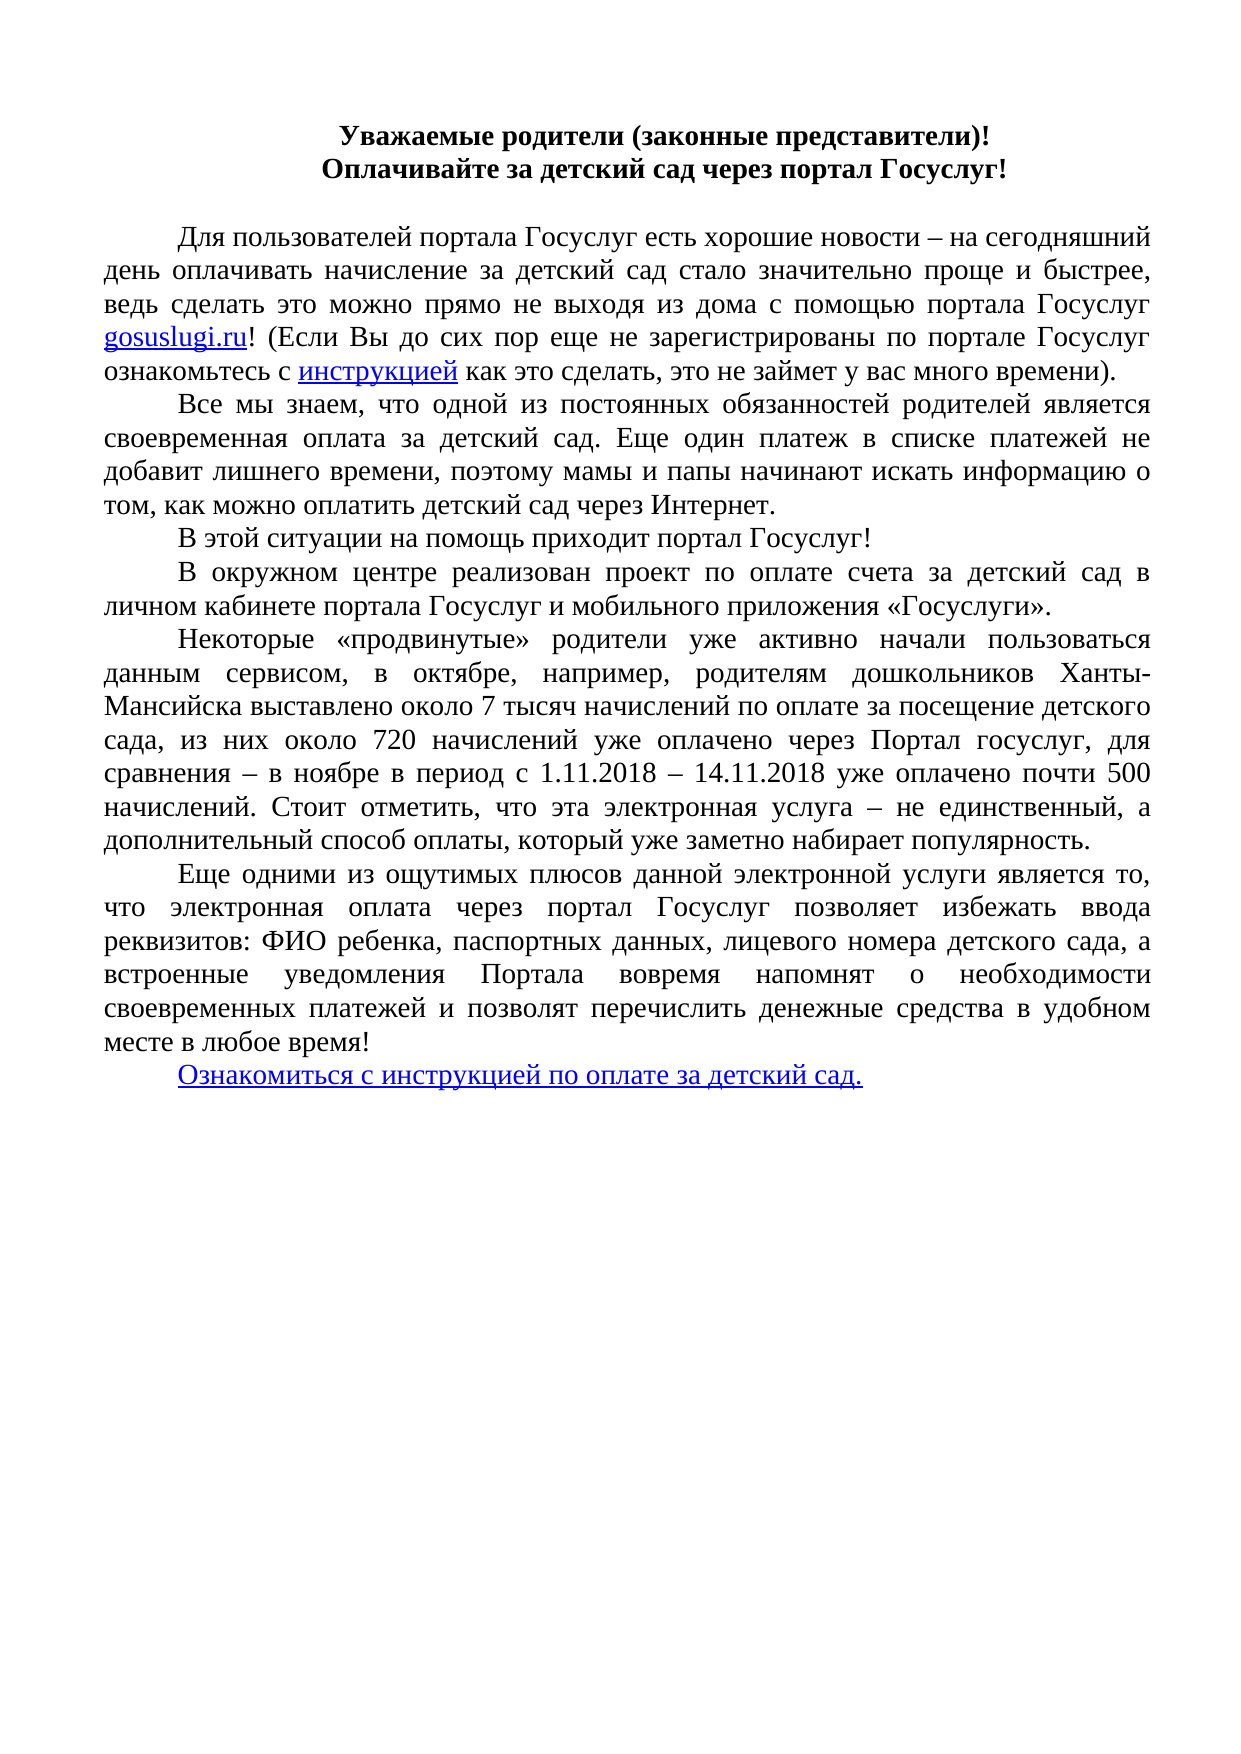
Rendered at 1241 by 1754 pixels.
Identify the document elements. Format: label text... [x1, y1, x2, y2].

text В окружном центре реализован проект по оплате счета за детский сад в личном кабинете портала Госуслуг и мобильного приложения «Госуслуги». [103, 554, 1152, 621]
text Еще одними из ощутимых плюсов данной электронной услуги является то, что электронная оплата через портал Госуслуг позволяет избежать ввода реквизитов: ФИО ребенка, паспортных данных, лицевого номера детского сада, а встроенные уведомления Портала вовремя напомнят о необходимости своевременных платежей и позволят перечислить денежные средства в удобном месте в любое время! [103, 856, 1152, 1057]
text Некоторые «продвинутые» родители уже активно начали пользоваться данным сервисом, в октябре, например, родителям дошкольников Ханты-Мансийска выставлено около 7 тысяч начислений по оплате за посещение детского сада, из них около 720 начислений уже оплачено через Портал госуслуг, для сравнения – в ноябре в период с 1.11.2018 – 14.11.2018 уже оплачено почти 500 начислений. Стоит отметить, что эта электронная услуга – не единственный, а дополнительный способ оплаты, который уже заметно набирает популярность. [103, 621, 1152, 856]
text Ознакомиться с инструкцией по оплате за детский сад. [103, 1057, 1152, 1091]
text Уважаемые родители (законные представители)! [103, 118, 1152, 152]
text Для пользователей портала Госуслуг есть хорошие новости – на сегодняшний день оплачивать начисление за детский сад стало значительно проще и быстрее, ведь сделать это можно прямо не выходя из дома с помощью портала Госуслуг gosuslugi.ru! (Если Вы до сих пор еще не зарегистрированы по портале Госуслуг ознакомьтесь с инструкцией как это сделать, это не займет у вас много времени). [103, 219, 1152, 386]
text Оплачивайте за детский сад через портал Госуслуг! [103, 152, 1152, 185]
text В этой ситуации на помощь приходит портал Госуслуг! [103, 521, 1152, 554]
text Все мы знаем, что одной из постоянных обязанностей родителей является своевременная оплата за детский сад. Еще один платеж в списке платежей не добавит лишнего времени, поэтому мамы и папы начинают искать информацию о том, как можно оплатить детский сад через Интернет. [103, 386, 1152, 521]
